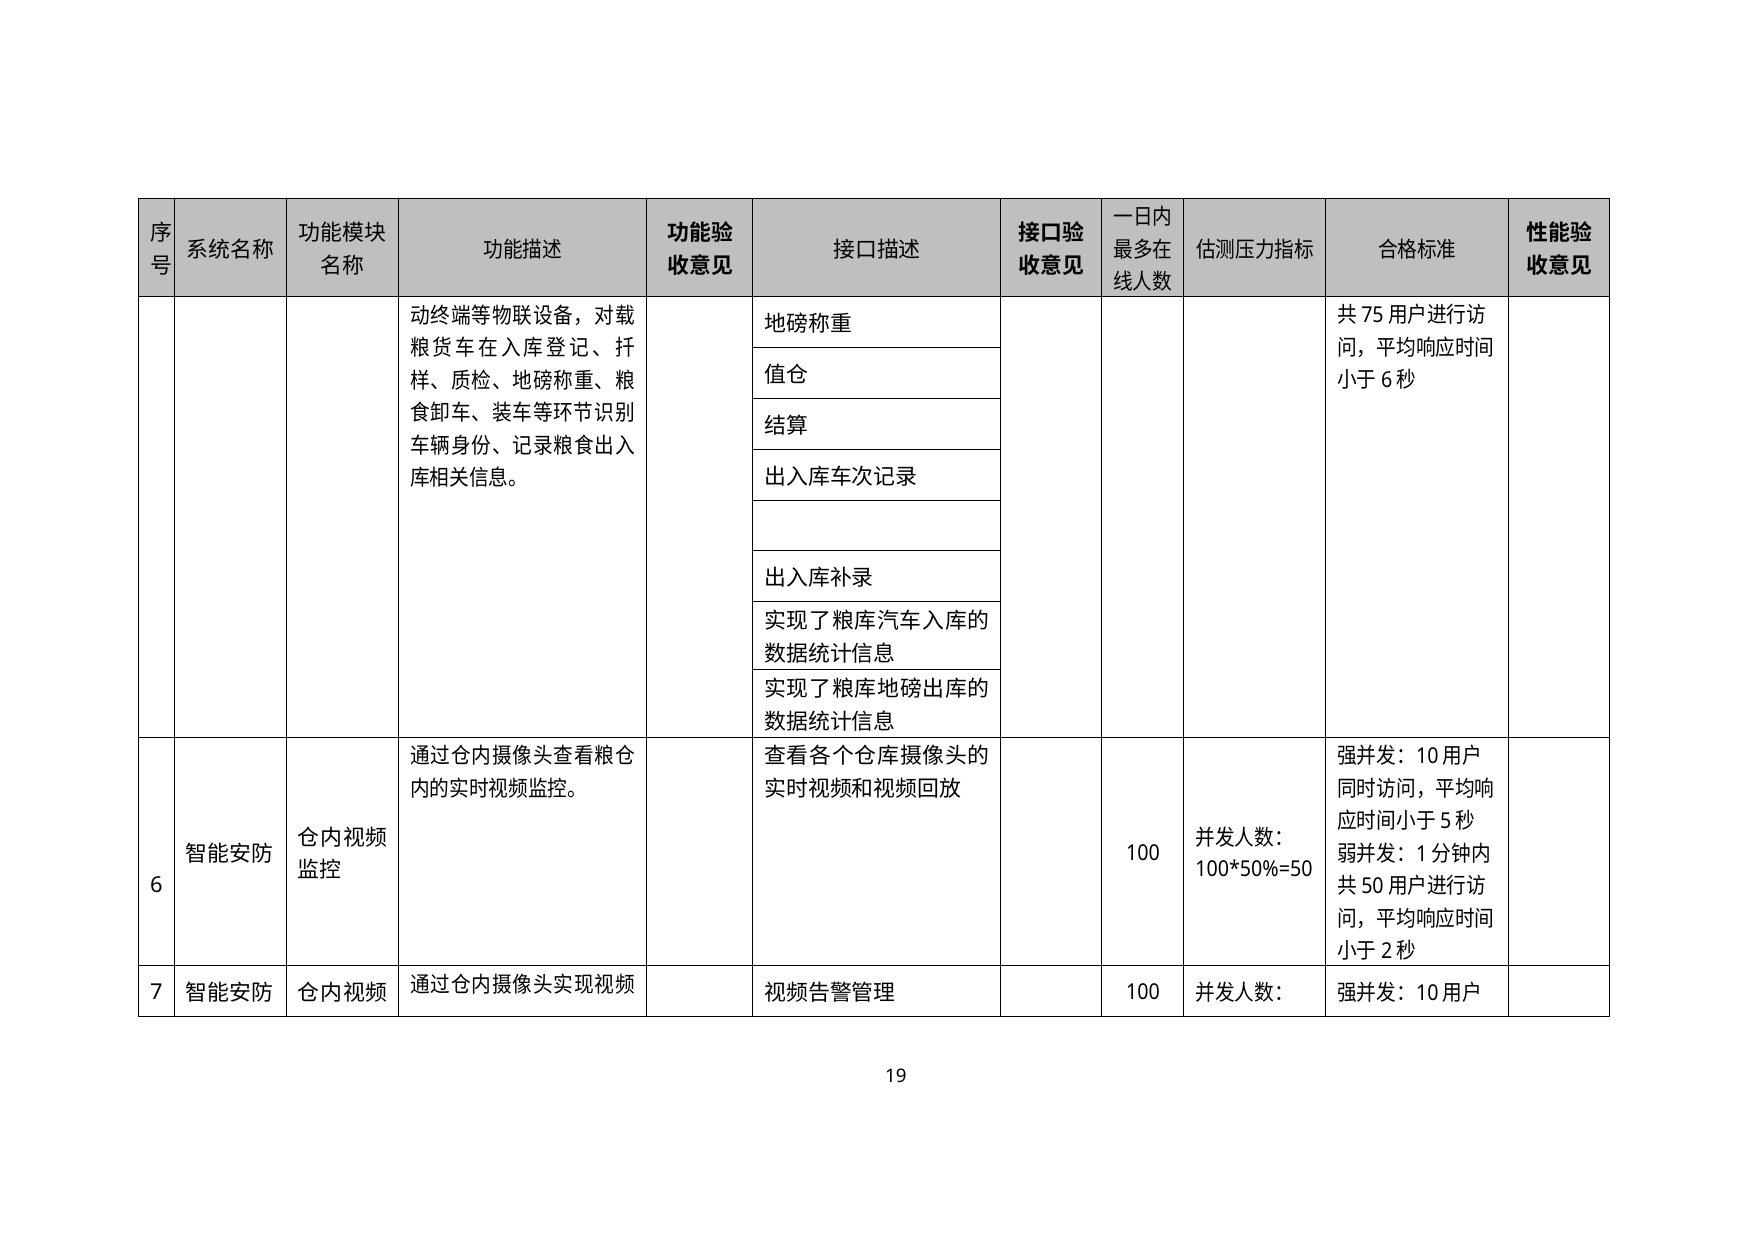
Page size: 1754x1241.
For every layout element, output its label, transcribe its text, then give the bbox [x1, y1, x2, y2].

table_cell 实现了粮库地磅出库的数据统计信息 [753, 670, 1000, 737]
table_cell 值仓 [753, 348, 1000, 398]
table_cell 并发人数：100*50%=50 [1184, 738, 1325, 965]
table_header 估测压力指标 [1184, 199, 1325, 296]
table_cell 仓内视频监控 [287, 738, 398, 965]
table_header 合格标准 [1326, 199, 1508, 296]
table_cell [753, 501, 1000, 550]
table_cell 通过仓内摄像头查看粮仓内的实时视频监控。 [399, 738, 646, 965]
table_header 系统名称 [175, 199, 286, 296]
table_header 序号 [139, 199, 174, 296]
table_header 功能模块名称 [287, 199, 398, 296]
table_cell [647, 738, 752, 965]
table_cell 结算 [753, 399, 1000, 449]
table_header 性能验收意见 [1509, 199, 1609, 296]
table_cell 100 [1102, 966, 1183, 1016]
table_cell 视频告警管理 [753, 966, 1000, 1016]
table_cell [1326, 966, 1508, 1016]
table_cell [647, 966, 752, 1016]
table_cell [399, 966, 646, 1016]
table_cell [1326, 738, 1508, 965]
table_cell [1001, 738, 1101, 965]
table_cell 智能安防 [175, 738, 286, 965]
table_cell [1509, 738, 1609, 965]
table_header 接口验收意见 [1001, 199, 1101, 296]
table_cell 地磅称重 [753, 297, 1000, 347]
table_header 一日内最多在线人数 [1102, 199, 1183, 296]
table_cell 出入库车次记录 [753, 450, 1000, 499]
table_cell [1001, 966, 1101, 1016]
table_header 功能描述 [399, 199, 646, 296]
table_cell 7 [139, 966, 174, 1016]
table_cell [1509, 966, 1609, 1016]
table_cell 100 [1102, 738, 1183, 965]
table_cell 仓内视频告警 [287, 966, 398, 1016]
table_cell 实现了粮库汽车入库的数据统计信息 [753, 602, 1000, 669]
table_cell 出入库补录 [753, 551, 1000, 601]
table_cell 并发人数：100*50%=50 [1184, 966, 1325, 1016]
table_cell 查看各个仓库摄像头的实时视频和视频回放 [753, 738, 1000, 965]
table_cell 智能安防 [175, 966, 286, 1016]
table_header 功能验收意见 [647, 199, 752, 296]
table_cell 6 [139, 738, 174, 965]
table_header 接口描述 [753, 199, 1000, 296]
